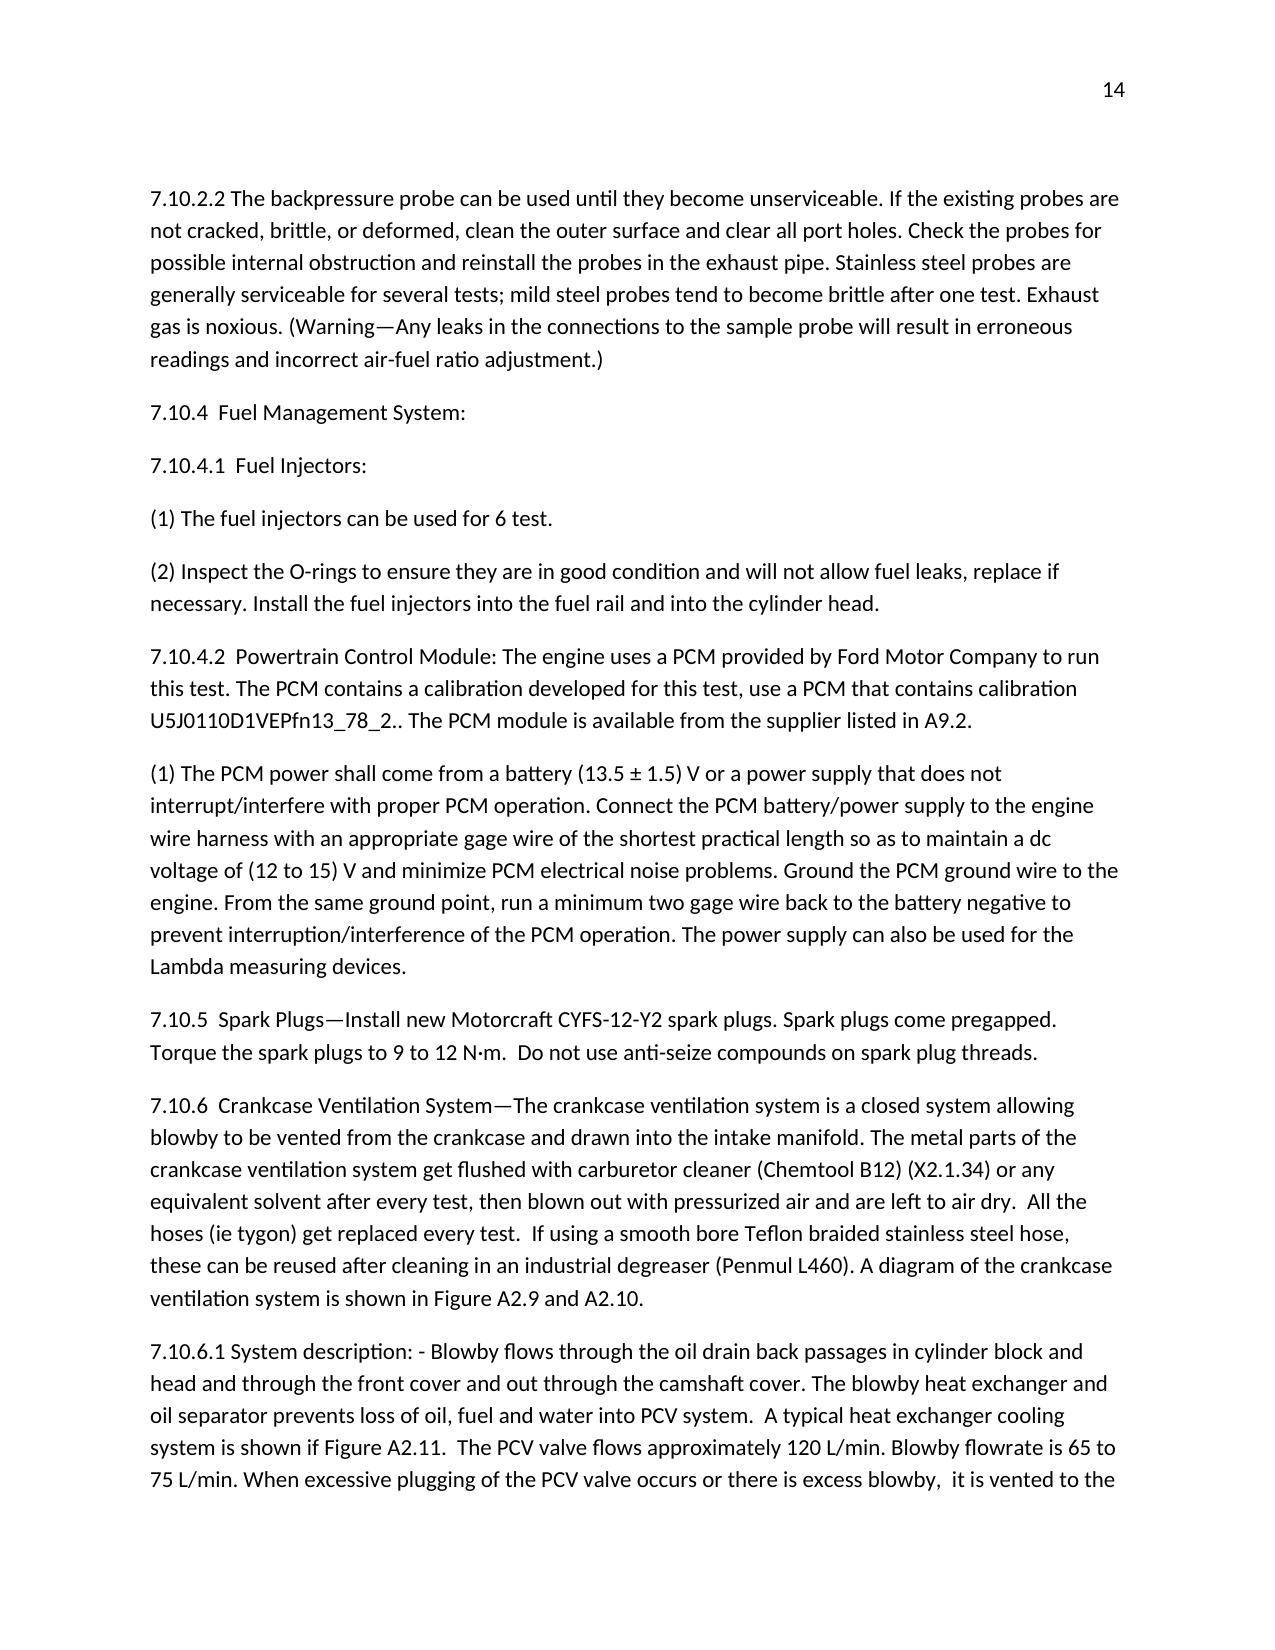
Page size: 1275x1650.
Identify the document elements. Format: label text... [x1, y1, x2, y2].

text 7.10.2.2 The backpressure probe can be used until they become unserviceable. If the existing probes are not cracked, brittle, or deformed, clean the outer surface and clear all port holes. Check the probes for possible internal obstruction and reinstall the probes in the exhaust pipe. Stainless steel probes are generally serviceable for several tests; mild steel probes tend to become brittle after one test. Exhaust gas is noxious. (Warning—Any leaks in the connections to the sample probe will result in erroneous readings and incorrect air-fuel ratio adjustment.) [150, 184, 1125, 373]
text 7.10.4 Fuel Management System: [150, 398, 1125, 426]
text (1) The PCM power shall come from a battery (13.5 ± 1.5) V or a power supply that does not interrupt/interfere with proper PCM operation. Connect the PCM battery/power supply to the engine wire harness with an appropriate gage wire of the shortest practical length so as to maintain a dc voltage of (12 to 15) V and minimize PCM electrical noise problems. Ground the PCM ground wire to the engine. From the same ground point, run a minimum two gage wire back to the battery negative to prevent interruption/interference of the PCM operation. The power supply can also be used for the Lambda measuring devices. [150, 759, 1125, 981]
text 7.10.5 Spark Plugs—Install new Motorcraft CYFS-12-Y2 spark plugs. Spark plugs come pregapped. Torque the spark plugs to 9 to 12 N·m. Do not use anti-seize compounds on spark plug threads. [150, 1006, 1125, 1066]
text (2) Inspect the O-rings to ensure they are in good condition and will not allow fuel leaks, replace if necessary. Install the fuel injectors into the fuel rail and into the cylinder head. [150, 557, 1125, 617]
text 7.10.4.1 Fuel Injectors: [150, 451, 1125, 479]
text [150, 1337, 1125, 1494]
text 7.10.4.2 Powertrain Control Module: The engine uses a PCM provided by Ford Motor Company to run this test. The PCM contains a calibration developed for this test, use a PCM that contains calibration U5J0110D1VEPfn13_78_2.. The PCM module is available from the supplier listed in A9.2. [150, 642, 1125, 734]
text 7.10.6 Crankcase Ventilation System—The crankcase ventilation system is a closed system allowing blowby to be vented from the crankcase and drawn into the intake manifold. The metal parts of the crankcase ventilation system get flushed with carburetor cleaner (Chemtool B12) (X2.1.34) or any equivalent solvent after every test, then blown out with pressurized air and are left to air dry. All the hoses (ie tygon) get replaced every test. If using a smooth bore Teflon braided stainless steel hose, these can be reused after cleaning in an industrial degreaser (Penmul L460). A diagram of the crankcase ventilation system is shown in Figure A2.9 and A2.10. [150, 1091, 1125, 1312]
text (1) The fuel injectors can be used for 6 test. [150, 504, 1125, 532]
